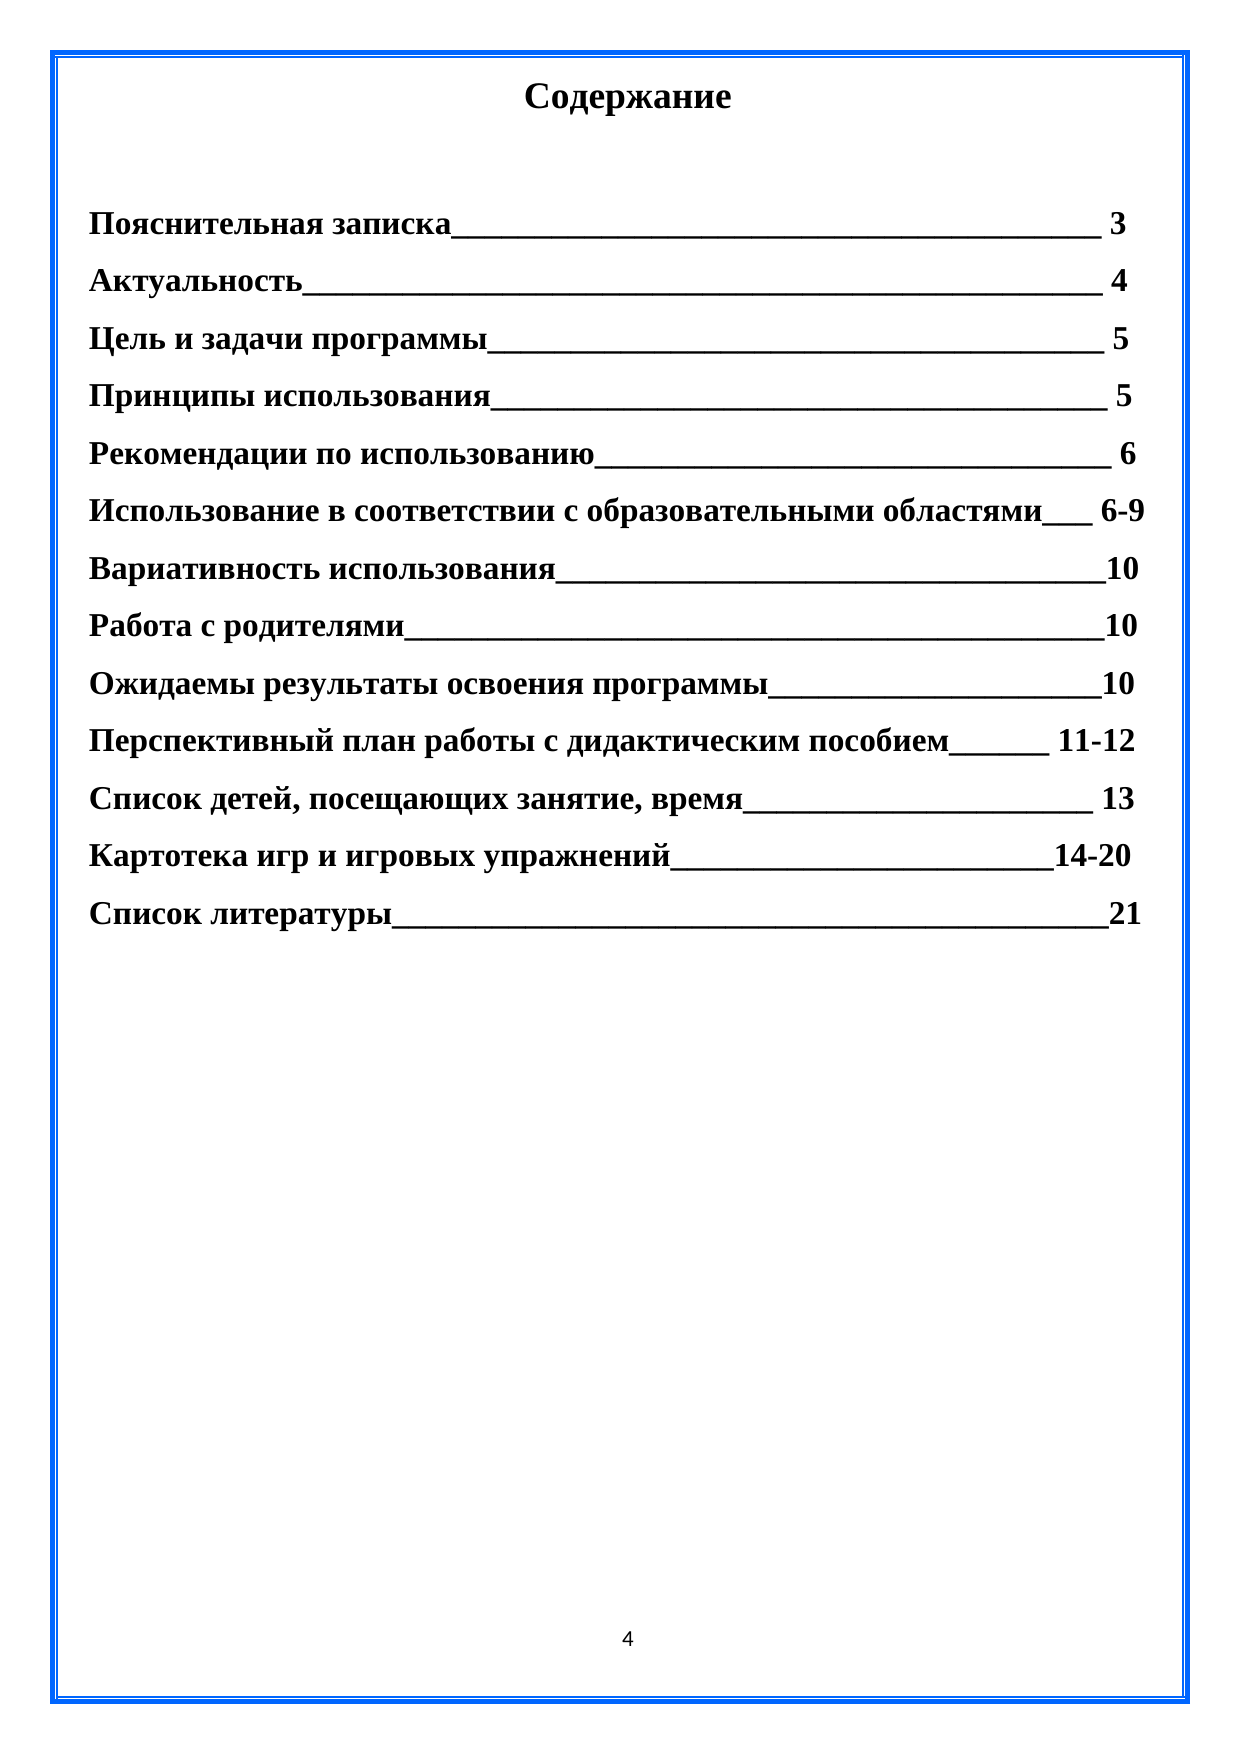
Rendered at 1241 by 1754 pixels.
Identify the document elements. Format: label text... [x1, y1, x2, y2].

text Список детей, посещающих занятие, время_____________________ 13 [89, 778, 1167, 817]
text Актуальность________________________________________________ 4 [89, 261, 1167, 299]
text Работа с родителями__________________________________________10 [89, 606, 1167, 644]
text Картотека игр и игровых упражнений_______________________14-20 [89, 836, 1167, 874]
text Содержание [89, 74, 1167, 117]
text Рекомендации по использованию_______________________________ 6 [89, 433, 1167, 472]
text Перспективный план работы с дидактическим пособием______ 11-12 [89, 721, 1167, 759]
text Пояснительная записка_______________________________________ 3 [89, 203, 1167, 242]
text Вариативность использования_________________________________10 [89, 548, 1167, 587]
text Ожидаемы результаты освоения программы____________________10 [89, 663, 1167, 702]
text Цель и задачи программы_____________________________________ 5 [89, 318, 1167, 357]
text Принципы использования_____________________________________ 5 [89, 376, 1167, 414]
text Использование в соответствии с образовательными областями___ 6-9 [89, 491, 1167, 529]
text Список литературы___________________________________________21 [89, 893, 1167, 932]
